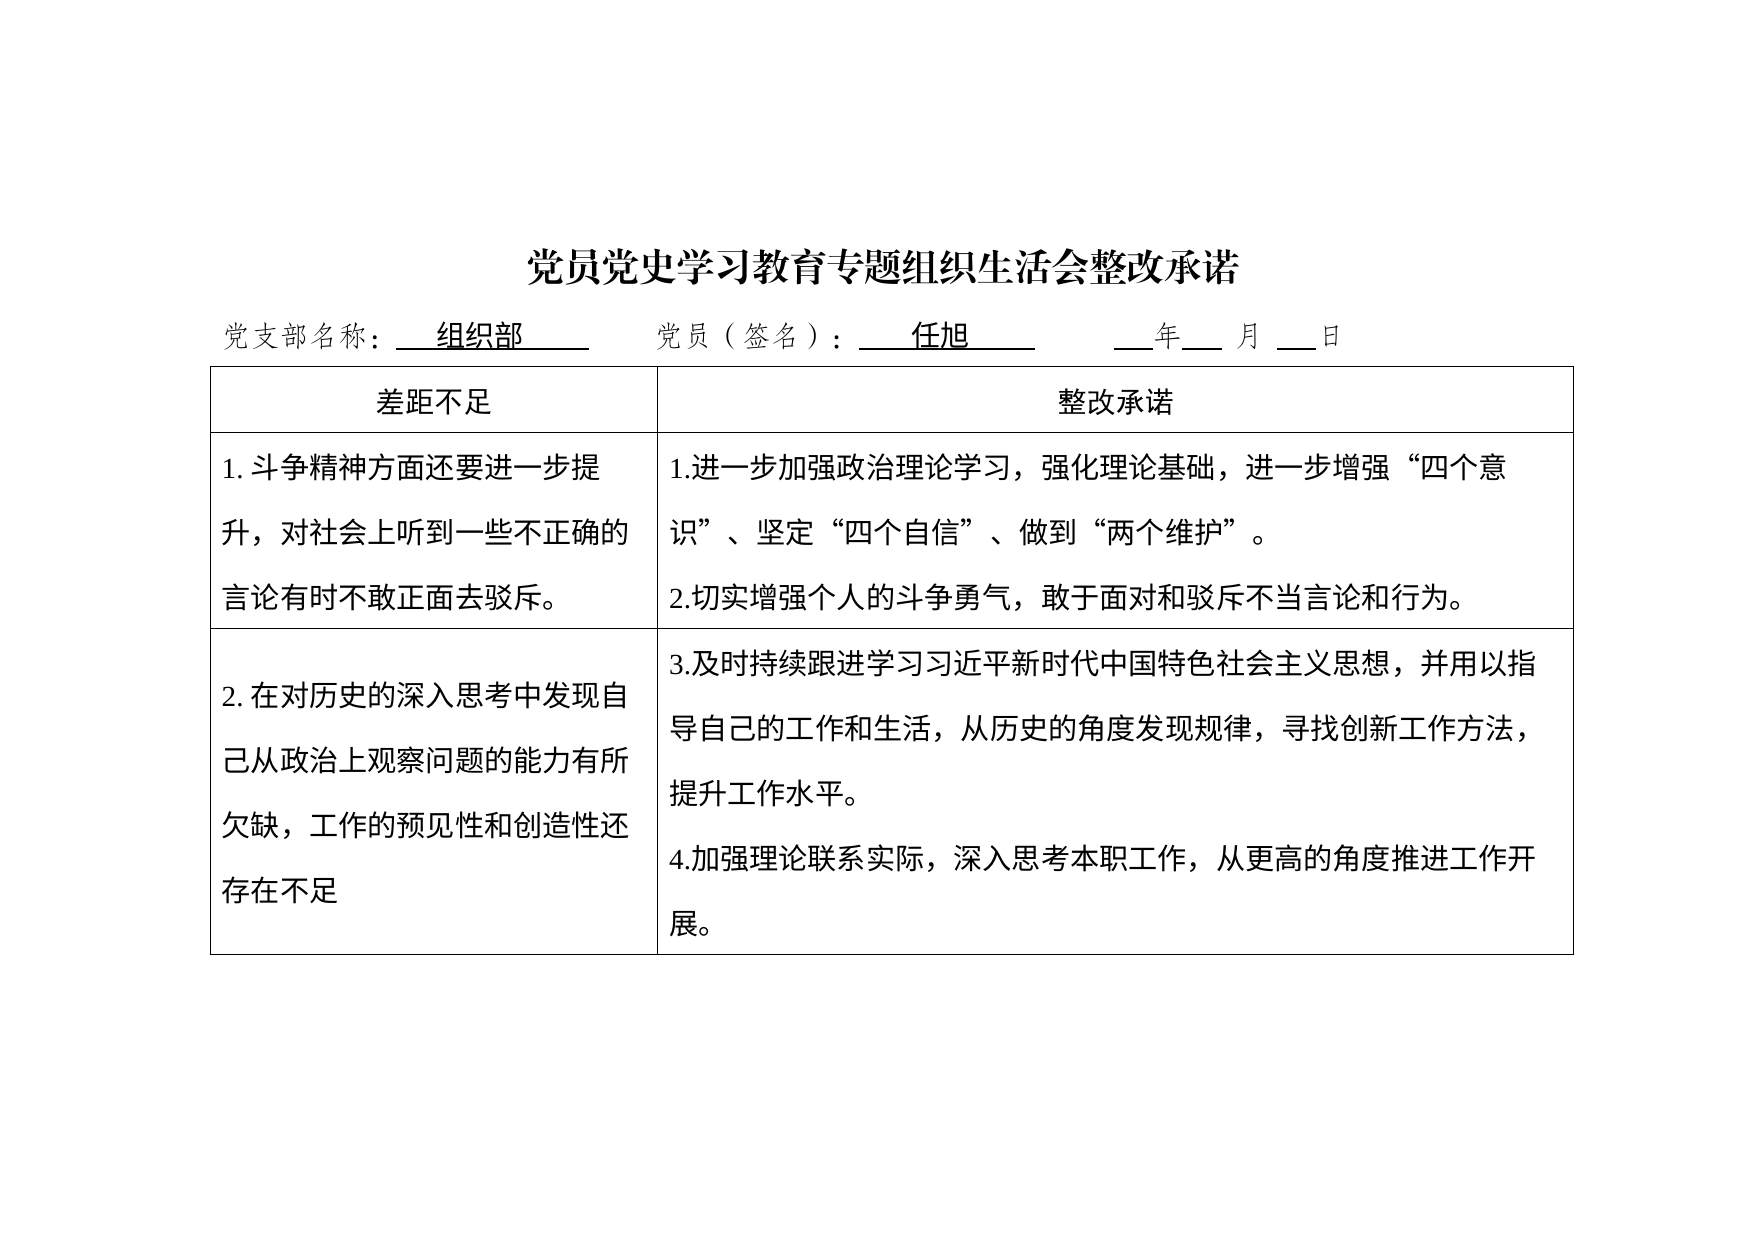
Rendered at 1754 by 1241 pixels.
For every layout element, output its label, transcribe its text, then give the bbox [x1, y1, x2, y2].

table_header 党支部名称： 组织部 党员（签名）： 任旭 年 月 日 [210, 301, 1574, 366]
table_cell 差距不足 [211, 367, 657, 432]
table_cell 1. 斗争精神方面还要进一步提升，对社会上听到一些不正确的言论有时不敢正面去驳斥。 [211, 433, 657, 628]
table_cell 整改承诺 [658, 367, 1573, 432]
table_cell 1.进一步加强政治理论学习，强化理论基础，进一步增强“四个意识”、坚定“四个自信”、做到“两个维护”。 2.切实增强个人的斗争勇气，敢于面对和驳斥不当言论和行为。 [658, 433, 1573, 628]
text 党员党史学习教育专题组织生活会整改承诺 [165, 236, 1600, 301]
table_cell 2. 在对历史的深入思考中发现自己从政治上观察问题的能力有所欠缺，工作的预见性和创造性还存在不足 [211, 629, 657, 954]
table_cell 3.及时持续跟进学习习近平新时代中国特色社会主义思想，并用以指导自己的工作和生活，从历史的角度发现规律，寻找创新工作方法，提升工作水平。 4.加强理论联系实际，深入思考本职工作，从更高的角度推进工作开展。 [658, 629, 1573, 954]
